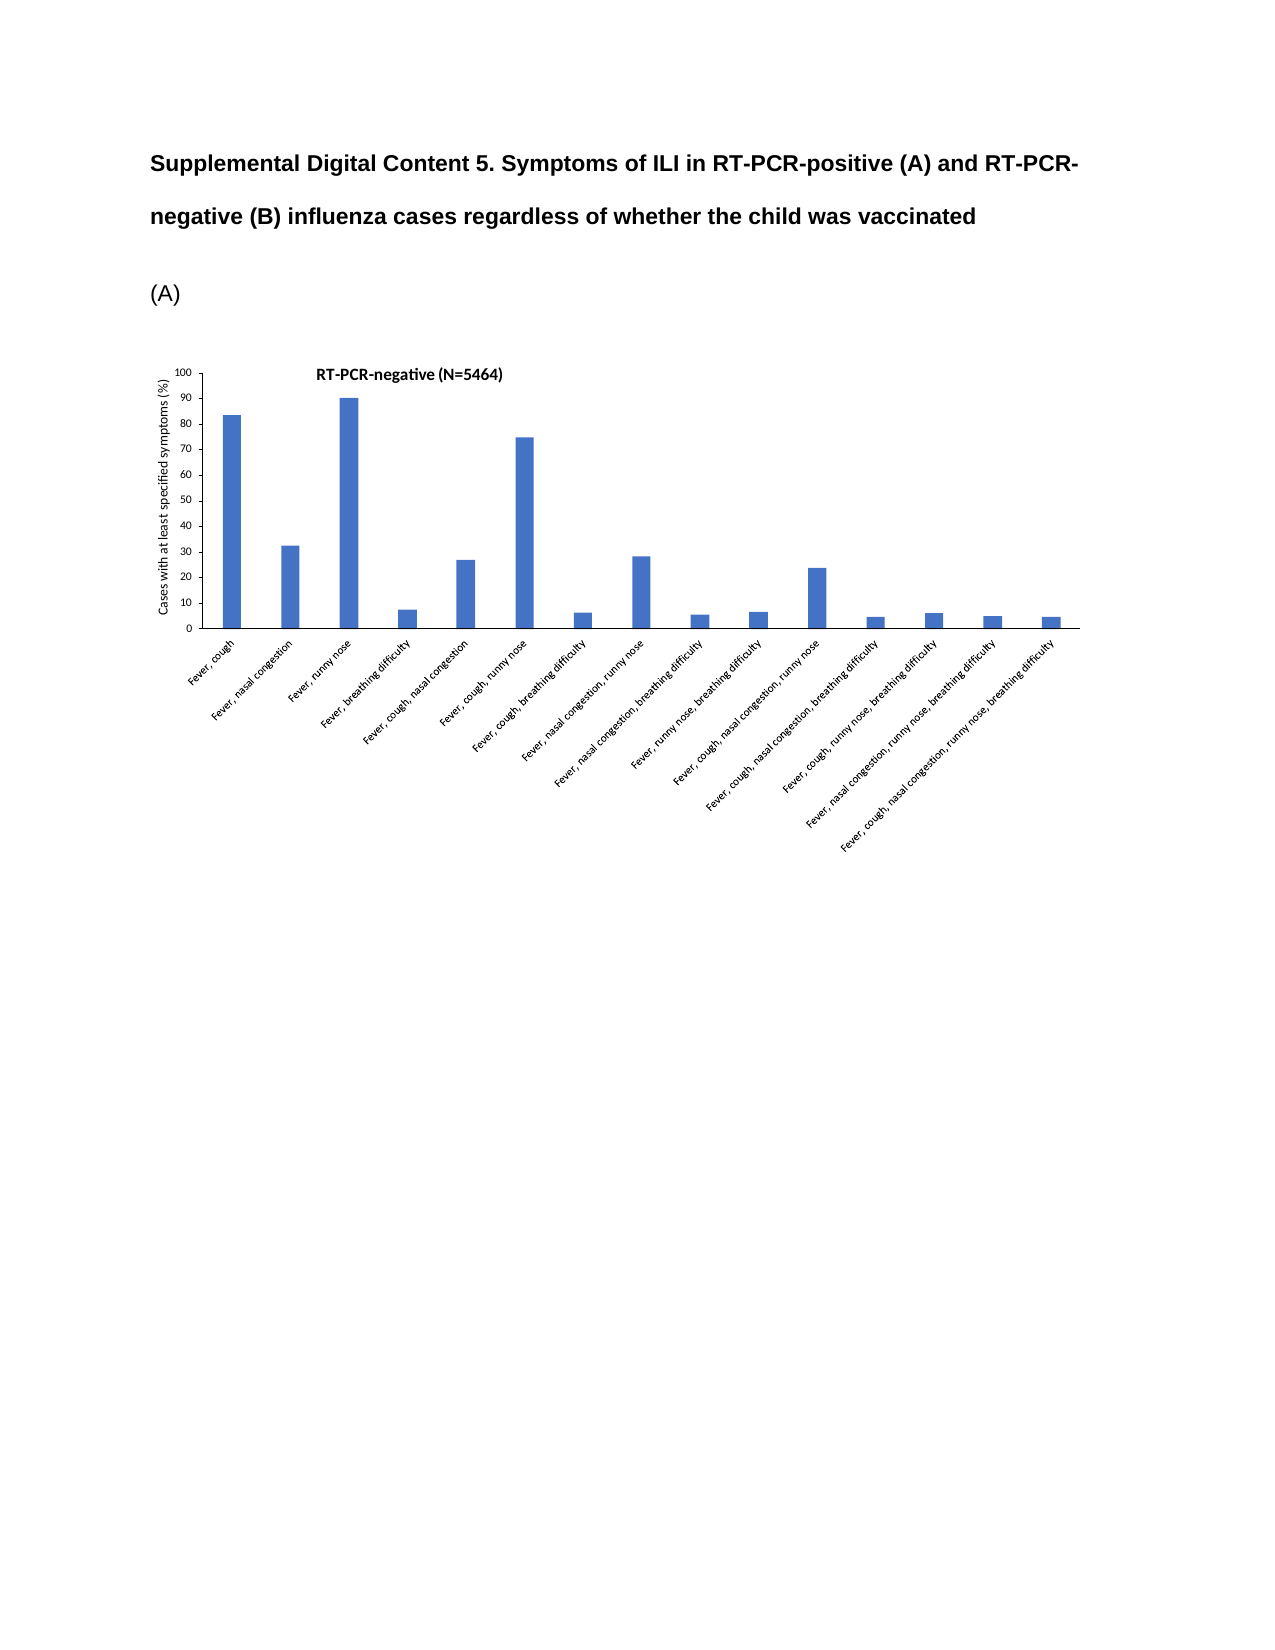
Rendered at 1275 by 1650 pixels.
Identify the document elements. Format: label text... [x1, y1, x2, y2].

text (A) [150, 280, 1125, 307]
text Supplemental Digital Content 5. Symptoms of ILI in RT-PCR-positive (A) and RT-PCR-negative (B) influenza cases regardless of whether the child was vaccinated [150, 150, 1125, 229]
